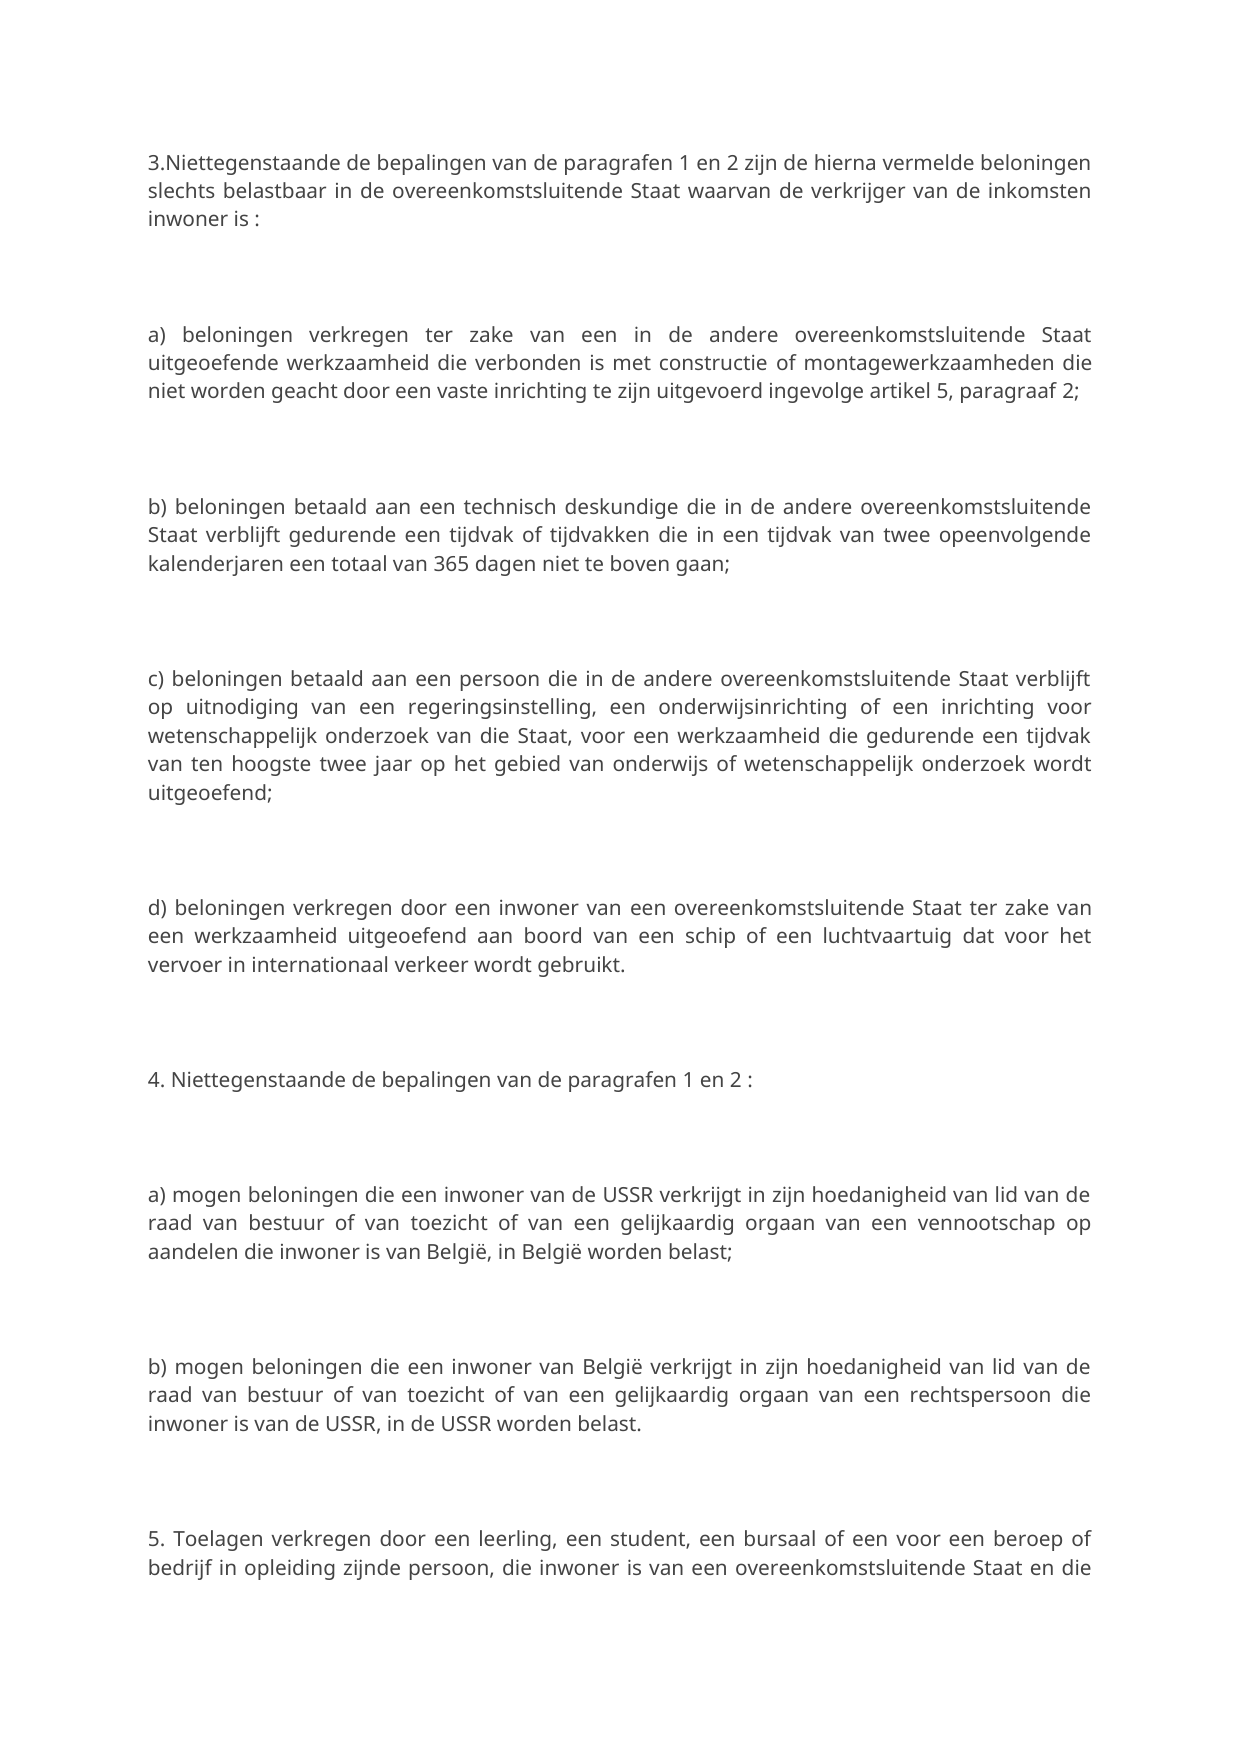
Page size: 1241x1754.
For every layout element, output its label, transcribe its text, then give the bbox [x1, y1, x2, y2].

text b) beloningen betaald aan een technisch deskundige die in de andere overeenkomstsluitende Staat verblijft gedurende een tijdvak of tijdvakken die in een tijdvak van twee opeenvolgende kalenderjaren een totaal van 365 dagen niet te boven gaan; [148, 492, 1093, 577]
text 4. Niettegenstaande de bepalingen van de paragrafen 1 en 2 : [148, 1065, 1093, 1093]
text d) beloningen verkregen door een inwoner van een overeenkomstsluitende Staat ter zake van een werkzaamheid uitgeoefend aan boord van een schip of een luchtvaartuig dat voor het vervoer in internationaal verkeer wordt gebruikt. [148, 893, 1093, 978]
text c) beloningen betaald aan een persoon die in de andere overeenkomstsluitende Staat verblijft op uitnodiging van een regeringsinstelling, een onderwijsinrichting of een inrichting voor wetenschappelijk onderzoek van die Staat, voor een werkzaamheid die gedurende een tijdvak van ten hoogste twee jaar op het gebied van onderwijs of wetenschappelijk onderzoek wordt uitgeoefend; [148, 664, 1093, 806]
text 3.Niettegenstaande de bepalingen van de paragrafen 1 en 2 zijn de hierna vermelde beloningen slechts belastbaar in de overeenkomstsluitende Staat waarvan de verkrijger van de inkomsten inwoner is : [148, 148, 1093, 233]
text b) mogen beloningen die een inwoner van België verkrijgt in zijn hoedanigheid van lid van de raad van bestuur of van toezicht of van een gelijkaardig orgaan van een rechtspersoon die inwoner is van de USSR, in de USSR worden belast. [148, 1352, 1093, 1437]
text a) beloningen verkregen ter zake van een in de andere overeenkomstsluitende Staat uitgeoefende werkzaamheid die verbonden is met constructie of montagewerkzaamheden die niet worden geacht door een vaste inrichting te zijn uitgevoerd ingevolge artikel 5, paragraaf 2; [148, 320, 1093, 405]
text a) mogen beloningen die een inwoner van de USSR verkrijgt in zijn hoedanigheid van lid van de raad van bestuur of van toezicht of van een gelijkaardig orgaan van een vennootschap op aandelen die inwoner is van België, in België worden belast; [148, 1180, 1093, 1265]
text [148, 1524, 1093, 1581]
